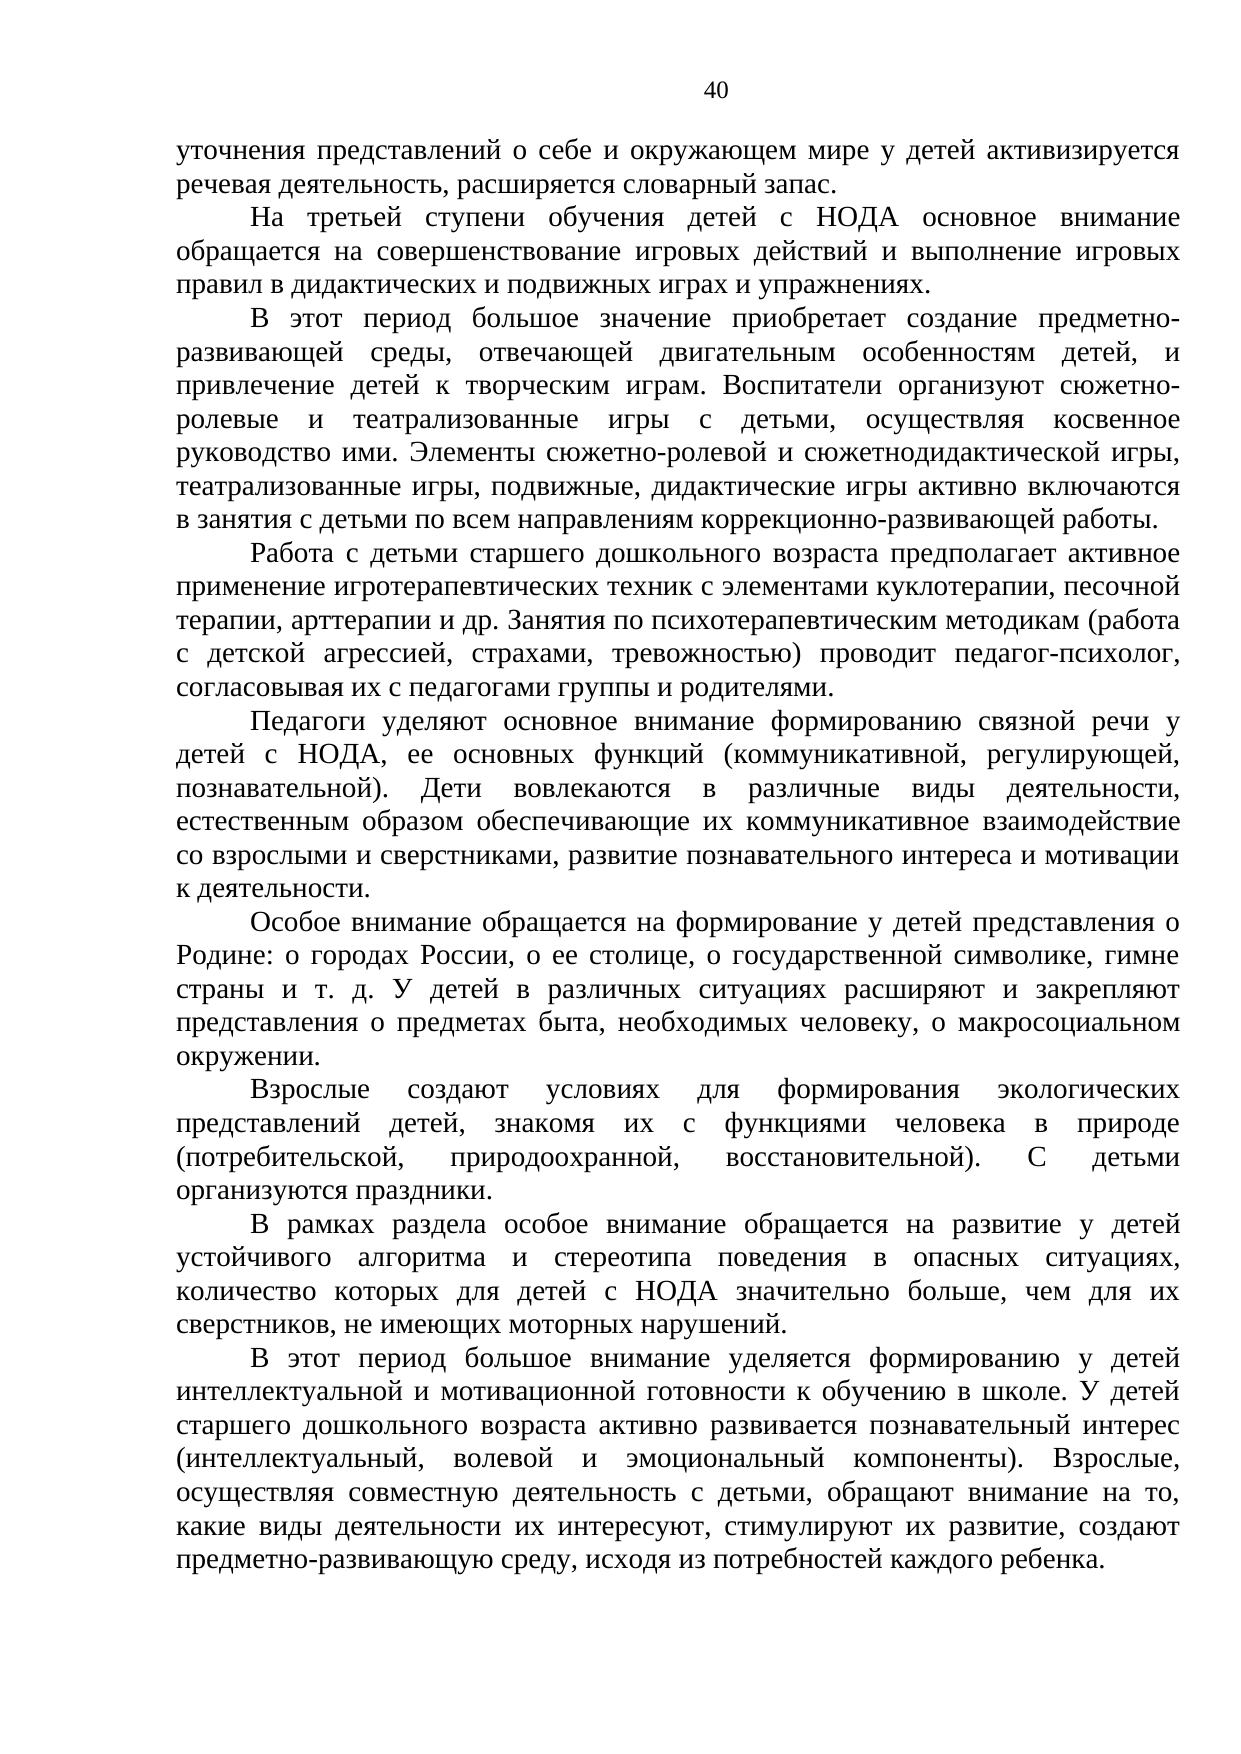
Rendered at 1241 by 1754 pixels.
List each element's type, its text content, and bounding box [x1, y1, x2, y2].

text Особое внимание обращается на формирование у детей представления о Родине: о городах России, о ее столице, о государственной символике, гимне страны и т. д. У детей в различных ситуациях расширяют и закрепляют представления о предметах быта, необходимых человеку, о макросоциальном окружении. [176, 904, 1181, 1072]
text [176, 132, 1181, 199]
text Педагоги уделяют основное внимание формированию связной речи у детей с НОДА, ее основных функций (коммуникативной, регулирующей, познавательной). Дети вовлекаются в различные виды деятельности, естественным образом обеспечивающие их коммуникативное взаимодействие со взрослыми и сверстниками, развитие познавательного интереса и мотивации к деятельности. [176, 703, 1181, 904]
text В этот период большое значение приобретает создание предметно-развивающей среды, отвечающей двигательным особенностям детей, и привлечение детей к творческим играм. Воспитатели организуют сюжетно-ролевые и театрализованные игры с детьми, осуществляя косвенное руководство ими. Элементы сюжетно-ролевой и сюжетнодидактической игры, театрализованные игры, подвижные, дидактические игры активно включаются в занятия с детьми по всем направлениям коррекционно-развивающей работы. [176, 300, 1181, 535]
text Работа с детьми старшего дошкольного возраста предполагает активное применение игротерапевтических техник с элементами куклотерапии, песочной терапии, арттерапии и др. Занятия по психотерапевтическим методикам (работа с детской агрессией, страхами, тревожностью) проводит педагог-психолог, согласовывая их с педагогами группы и родителями. [176, 535, 1181, 703]
text На третьей ступени обучения детей с НОДА основное внимание обращается на совершенствование игровых действий и выполнение игровых правил в дидактических и подвижных играх и упражнениях. [176, 199, 1181, 300]
text В этот период большое внимание уделяется формированию у детей интеллектуальной и мотивационной готовности к обучению в школе. У детей старшего дошкольного возраста активно развивается познавательный интерес (интеллектуальный, волевой и эмоциональный компоненты). Взрослые, осуществляя совместную деятельность с детьми, обращают внимание на то, какие виды деятельности их интересуют, стимулируют их развитие, создают предметно-развивающую среду, исходя из потребностей каждого ребенка. [176, 1340, 1181, 1575]
text В рамках раздела особое внимание обращается на развитие у детей устойчивого алгоритма и стереотипа поведения в опасных ситуациях, количество которых для детей с НОДА значительно больше, чем для их сверстников, не имеющих моторных нарушений. [176, 1206, 1181, 1340]
text Взрослые создают условиях для формирования экологических представлений детей, знакомя их с функциями человека в природе (потребительской, природоохранной, восстановительной). С детьми организуются праздники. [176, 1072, 1181, 1206]
